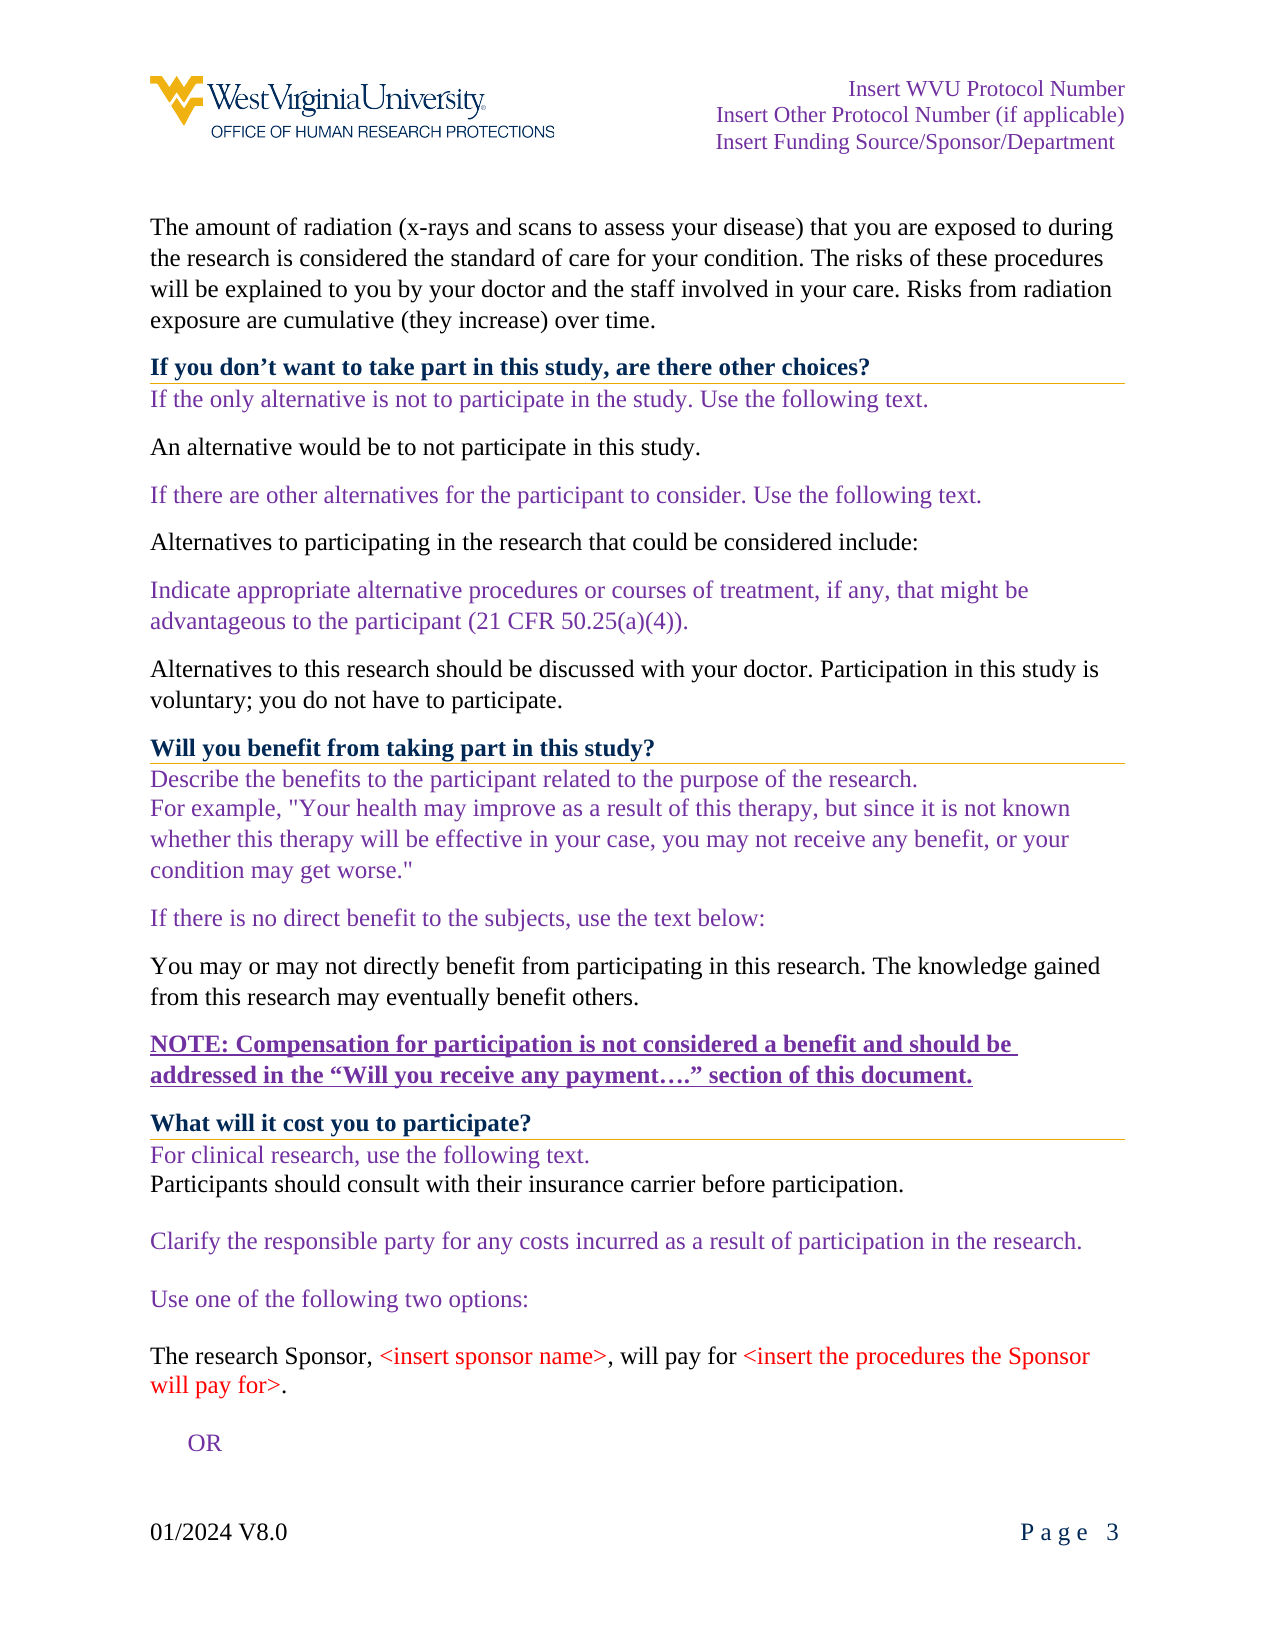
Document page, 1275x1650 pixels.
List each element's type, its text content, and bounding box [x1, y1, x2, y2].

list Use one of the following two options: [150, 1284, 1125, 1313]
text The research Sponsor, <insert sponsor name>, will pay for <insert the procedures the Sponsor will pay for>. [150, 1341, 1125, 1399]
subtitle Will you benefit from taking part in this study? [150, 733, 1125, 763]
text If the only alternative is not to participate in the study. Use the following text. [150, 384, 1125, 413]
text Alternatives to participating in the research that could be considered include: [150, 527, 1125, 556]
text For example, "Your health may improve as a result of this therapy, but since it is not known whether this therapy will be effective in your case, you may not receive any benefit, or your condition may get worse." [150, 793, 1125, 884]
text NOTE: Compensation for participation is not considered a benefit and should be addressed in the “Will you receive any payment….” section of this document. [150, 1029, 1125, 1089]
text The amount of radiation (x-rays and scans to assess your disease) that you are exposed to during the research is considered the standard of care for your condition. The risks of these procedures will be explained to you by your doctor and the staff involved in your care. Risks from radiation exposure are cumulative (they increase) over time. [150, 212, 1125, 333]
subtitle What will it cost you to participate? [150, 1108, 1125, 1139]
list Participants should consult with their insurance carrier before participation. [150, 1169, 1125, 1198]
text Clarify the responsible party for any costs incurred as a result of participation in the research. [150, 1226, 1125, 1255]
text Alternatives to this research should be discussed with your doctor. Participation in this study is voluntary; you do not have to participate. [150, 654, 1125, 714]
text An alternative would be to not participate in this study. [150, 432, 1125, 461]
subtitle If you don’t want to take part in this study, are there other choices? [150, 352, 1125, 383]
text You may or may not directly benefit from participating in this research. The knowledge gained from this research may eventually benefit others. [150, 951, 1125, 1011]
text If there is no direct benefit to the subjects, use the text below: [150, 903, 1125, 932]
text Indicate appropriate alternative procedures or courses of treatment, if any, that might be advantageous to the participant (21 CFR 50.25(a)(4)). [150, 575, 1125, 635]
text For clinical research, use the following text. [150, 1140, 1125, 1169]
text If there are other alternatives for the participant to consider. Use the following text. [150, 480, 1125, 508]
text OR [187, 1428, 1125, 1456]
picture [150, 76, 555, 138]
text Describe the benefits to the participant related to the purpose of the research. [150, 764, 1125, 793]
